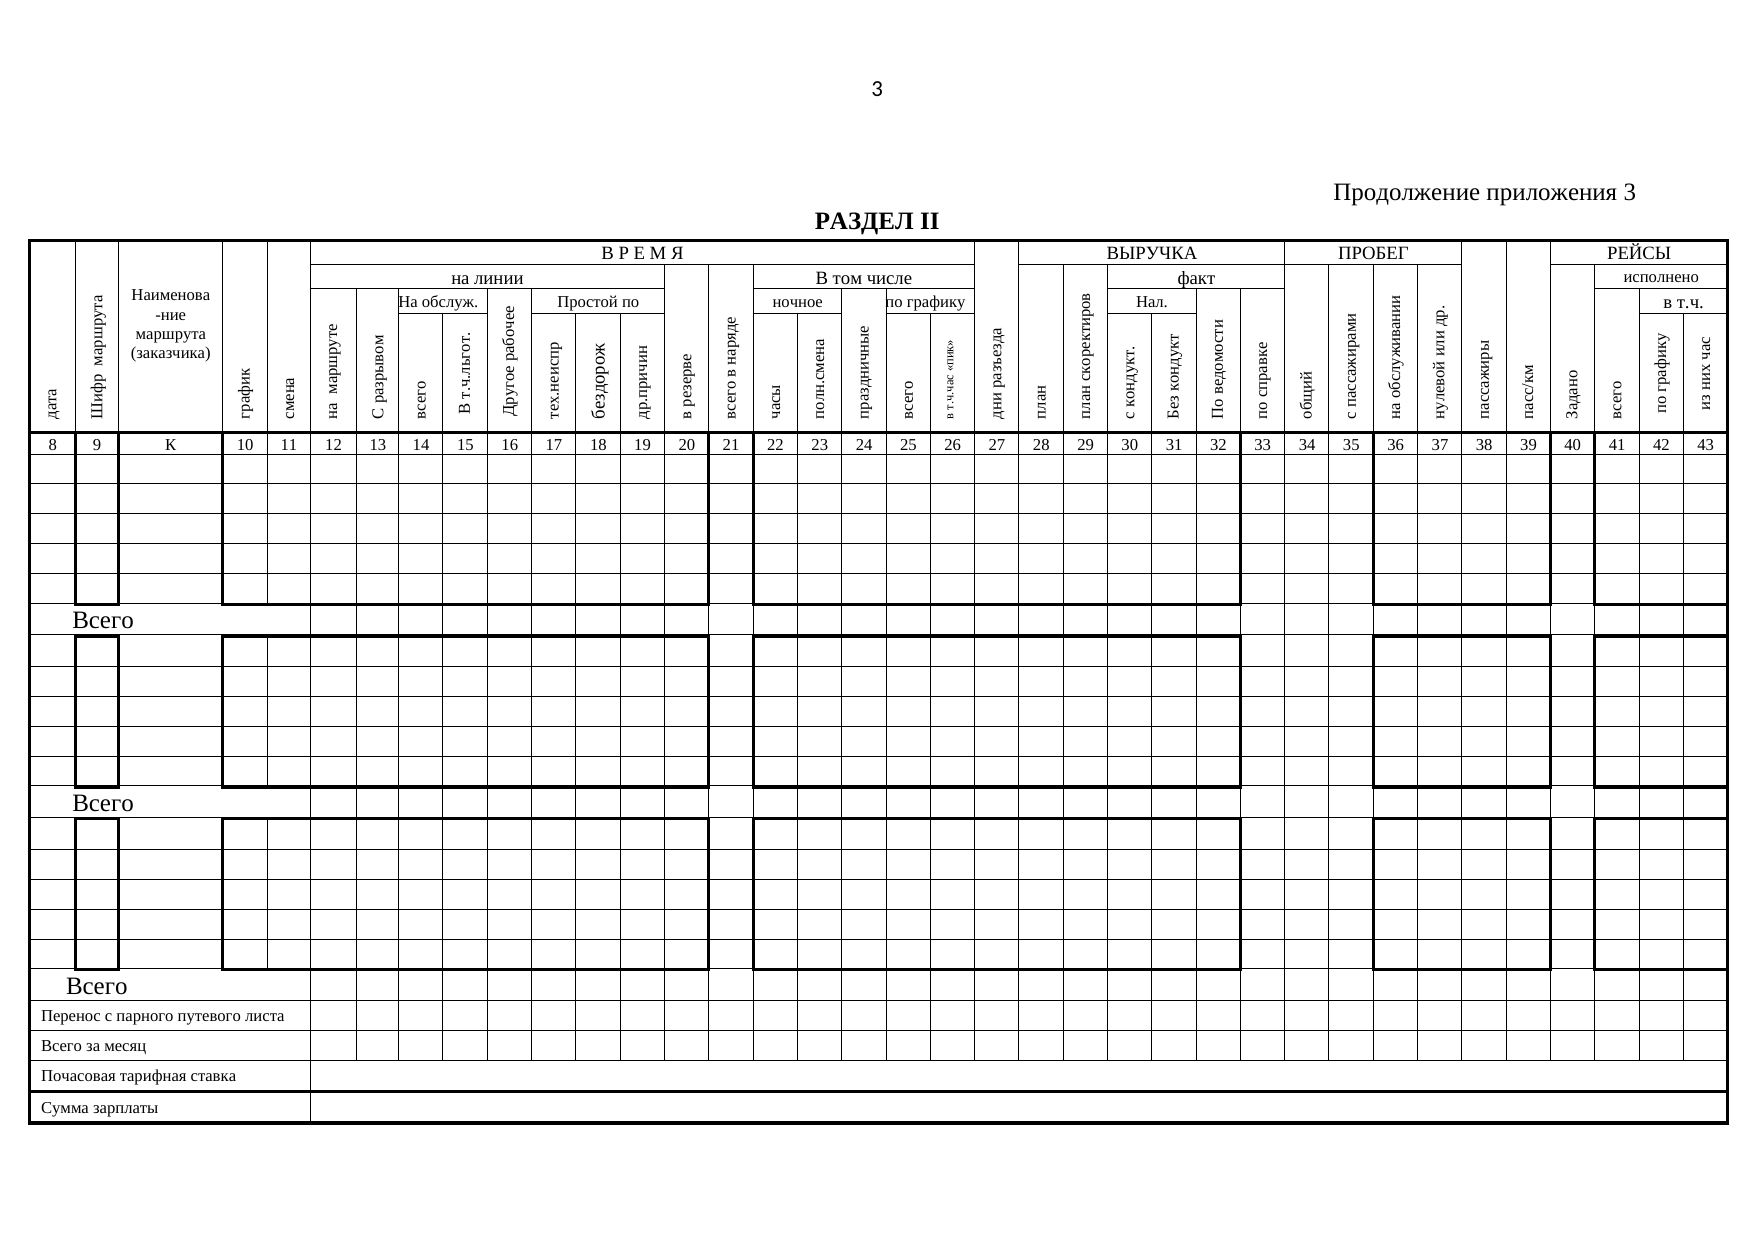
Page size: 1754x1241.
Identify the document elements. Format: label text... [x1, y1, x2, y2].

table_cell [1064, 606, 1107, 634]
table_cell [1019, 697, 1063, 726]
table_cell [311, 574, 356, 602]
table_cell [1418, 850, 1461, 879]
table_cell [357, 667, 398, 696]
table_cell [224, 484, 267, 513]
table_cell [975, 544, 1018, 573]
table_cell [268, 910, 310, 938]
table_cell [1418, 574, 1461, 602]
table_cell [754, 606, 797, 634]
table_cell [576, 514, 620, 543]
table_cell [311, 940, 356, 968]
table_cell [488, 880, 531, 909]
table_cell В т.ч.льгот. простой [443, 314, 487, 431]
table_cell [1285, 850, 1328, 879]
table_cell [842, 789, 886, 817]
table_cell [1108, 789, 1151, 817]
table_cell [1595, 1031, 1639, 1060]
table_cell [931, 697, 974, 726]
table_cell [1552, 667, 1593, 696]
table_cell [1640, 1031, 1683, 1060]
table_cell [1462, 850, 1506, 879]
table_cell [621, 971, 664, 1000]
table_cell [1552, 484, 1593, 513]
table_cell [224, 697, 267, 726]
table_cell [887, 757, 930, 785]
table_cell [1462, 880, 1506, 909]
table_cell [1596, 697, 1639, 726]
table_cell [357, 910, 398, 938]
table_cell [576, 544, 620, 573]
table_cell [621, 697, 664, 726]
text Продолжение приложения 3 [118, 177, 1636, 206]
table_cell [443, 757, 487, 785]
table_cell [1684, 484, 1726, 513]
table_cell [1507, 850, 1549, 879]
table_cell [399, 667, 442, 696]
table_cell [1019, 638, 1063, 666]
table_cell [443, 727, 487, 756]
table_cell план [1019, 265, 1063, 431]
table_cell [1684, 757, 1726, 785]
table_cell [1418, 606, 1461, 634]
table_cell [31, 544, 74, 573]
table_cell праздничные [842, 289, 886, 431]
table_cell [1462, 757, 1506, 785]
table_cell [755, 667, 797, 696]
table_cell [842, 667, 886, 696]
table_cell [1640, 697, 1683, 726]
table_cell [1064, 544, 1107, 573]
table_cell [798, 697, 841, 726]
table_cell [1064, 820, 1107, 849]
table_cell [1507, 910, 1549, 938]
table_cell 19 [621, 434, 664, 453]
table_cell [931, 514, 974, 543]
table_cell [1329, 1001, 1373, 1030]
table_cell нулевой или др. [1418, 265, 1461, 431]
table_cell [1596, 455, 1639, 483]
table_cell [532, 667, 575, 696]
table_header В Р Е М Я [311, 242, 974, 264]
table_cell [1640, 757, 1683, 785]
table_cell [443, 484, 487, 513]
table_cell [1064, 880, 1107, 909]
table_cell [576, 940, 620, 968]
table_cell [931, 727, 974, 756]
table_cell [1375, 697, 1417, 726]
table_cell [798, 757, 841, 785]
table_cell [931, 544, 974, 573]
table_cell [1418, 514, 1461, 543]
table_cell [1152, 455, 1196, 483]
table_cell [798, 850, 841, 879]
table_cell [1197, 971, 1240, 1000]
table_cell по графику [1640, 314, 1683, 431]
table_cell [1418, 910, 1461, 938]
table_cell [1329, 910, 1372, 938]
table_cell [357, 574, 398, 602]
table_cell [1462, 910, 1506, 938]
table_cell [1595, 1001, 1639, 1030]
table_cell [1152, 697, 1196, 726]
table_cell [1285, 940, 1328, 968]
table_cell [1596, 880, 1639, 909]
table_cell [311, 727, 356, 756]
table_cell [1375, 544, 1417, 573]
table_cell [1064, 940, 1107, 968]
table_cell [399, 606, 442, 634]
table_cell [1640, 727, 1683, 756]
table_cell всего в наряде [709, 265, 753, 431]
table_cell [1285, 880, 1328, 909]
table_cell [975, 1031, 1018, 1060]
table_cell [1019, 484, 1063, 513]
table_cell [1285, 969, 1328, 1000]
table_cell 12 [311, 434, 356, 453]
table_cell всего [1595, 289, 1639, 431]
table_cell [710, 818, 752, 849]
table_cell Всего [31, 969, 310, 1000]
table_cell [399, 638, 442, 666]
table_cell [1329, 757, 1372, 785]
table_cell [755, 880, 797, 909]
table_cell [268, 820, 310, 849]
table_cell [1242, 455, 1284, 483]
table_cell [1329, 697, 1372, 726]
table_cell [798, 1031, 841, 1060]
table_cell [1640, 880, 1683, 909]
table_cell [1596, 850, 1639, 879]
table_cell [443, 850, 487, 879]
table_cell [1684, 638, 1726, 666]
table_cell [755, 757, 797, 785]
table_cell [77, 667, 117, 696]
table_cell [1197, 820, 1239, 849]
table_cell В том числе [754, 265, 974, 288]
table_cell [31, 727, 74, 756]
table_cell [1552, 455, 1593, 483]
table_cell [798, 820, 841, 849]
table_cell [665, 544, 707, 573]
table_cell [975, 880, 1018, 909]
table_cell [268, 574, 310, 602]
table_cell 11 [268, 434, 310, 453]
table_cell [1462, 455, 1506, 483]
table_cell [77, 484, 117, 513]
table_cell [120, 484, 221, 513]
table_cell 8 [31, 434, 74, 453]
table_cell [709, 1031, 753, 1060]
table_cell [268, 638, 310, 666]
table_cell [621, 544, 664, 573]
table_cell [1418, 820, 1461, 849]
table_cell [224, 455, 267, 483]
table_cell [488, 606, 531, 634]
table_cell [710, 757, 752, 785]
table_cell [621, 606, 664, 634]
table_cell [1596, 484, 1639, 513]
table_cell [1197, 514, 1239, 543]
table_cell [31, 880, 74, 909]
table_cell [488, 484, 531, 513]
table_cell [665, 484, 707, 513]
table_cell [1507, 514, 1549, 543]
table_cell [77, 455, 117, 483]
table_cell [399, 544, 442, 573]
table_cell 24 [842, 434, 886, 453]
table_cell [1418, 1031, 1461, 1060]
table_cell [1019, 727, 1063, 756]
table_cell [1507, 880, 1549, 909]
table_cell [357, 1031, 398, 1060]
table_cell Простой по [532, 289, 664, 313]
table_cell [399, 971, 442, 1000]
table_cell с кондукт. [1108, 314, 1151, 431]
table_cell [399, 880, 442, 909]
table_cell [576, 606, 620, 634]
table_cell [621, 574, 664, 602]
table_cell [1242, 574, 1284, 602]
table_cell [1551, 1031, 1594, 1060]
table_cell [399, 820, 442, 849]
table_cell [931, 667, 974, 696]
table_cell [532, 727, 575, 756]
table_cell [931, 850, 974, 879]
table_cell [1152, 1001, 1196, 1030]
table_cell [975, 638, 1018, 666]
table_cell [1152, 850, 1196, 879]
table_cell [1329, 940, 1372, 968]
table_cell [1462, 667, 1506, 696]
table_cell [887, 910, 930, 938]
table_cell Задано [1551, 265, 1594, 431]
table_cell [311, 697, 356, 726]
table_cell [755, 514, 797, 543]
table_cell [755, 697, 797, 726]
table_cell [31, 850, 74, 879]
table_cell [1462, 789, 1506, 817]
table_cell исполнено [1595, 265, 1726, 288]
table_cell [1375, 574, 1417, 602]
table_cell [268, 697, 310, 726]
table_cell [443, 606, 487, 634]
table_cell 22 [755, 434, 797, 453]
table_cell [1374, 971, 1417, 1000]
table_cell [443, 514, 487, 543]
table_cell [1684, 789, 1726, 817]
table_cell [1329, 880, 1372, 909]
table_cell [1197, 455, 1239, 483]
table_cell [1329, 1031, 1373, 1060]
table_cell [443, 940, 487, 968]
table_cell [798, 455, 841, 483]
table_cell [31, 818, 74, 849]
table_cell [1507, 971, 1550, 1000]
table_cell 33 [1242, 434, 1284, 453]
table_cell 26 [931, 434, 974, 453]
table_cell [931, 789, 974, 817]
table_cell [975, 910, 1018, 938]
table_cell [755, 850, 797, 879]
table_cell Перенос с парного путевого листа [31, 1001, 310, 1030]
table_cell [399, 789, 442, 817]
table_cell [665, 880, 707, 909]
table_cell [576, 574, 620, 602]
table_cell [1418, 880, 1461, 909]
table_cell [311, 850, 356, 879]
table_cell [1375, 455, 1417, 483]
table_cell [1329, 604, 1373, 634]
table_cell [1684, 455, 1726, 483]
table_cell [1241, 604, 1284, 634]
table_cell [1108, 820, 1151, 849]
table_cell [975, 757, 1018, 785]
table_cell [357, 514, 398, 543]
table_cell [842, 697, 886, 726]
table_cell [532, 574, 575, 602]
table_cell [77, 697, 117, 726]
table_cell [1462, 820, 1506, 849]
table_cell [311, 880, 356, 909]
table_cell [975, 484, 1018, 513]
table_cell [1197, 544, 1239, 573]
table_cell [1019, 544, 1063, 573]
table_cell [488, 455, 531, 483]
table_cell [1108, 910, 1151, 938]
table_cell [443, 544, 487, 573]
table_cell [576, 789, 620, 817]
table_cell [488, 638, 531, 666]
table_cell [665, 727, 707, 756]
table_cell [1064, 971, 1107, 1000]
table_cell 39 [1507, 434, 1549, 453]
table_cell [1684, 667, 1726, 696]
table_cell [532, 455, 575, 483]
table_cell [1152, 910, 1196, 938]
table_cell [1242, 757, 1284, 785]
table_cell [77, 727, 117, 756]
table_cell [1241, 786, 1284, 817]
table_cell [268, 757, 310, 785]
table_cell [665, 850, 707, 879]
table_cell [798, 574, 841, 602]
table_cell [77, 850, 117, 879]
table_cell [31, 940, 74, 968]
table_cell 21 [710, 434, 752, 453]
table_cell [1375, 667, 1417, 696]
table_cell [1552, 818, 1593, 849]
table_cell [975, 667, 1018, 696]
table_cell Нал. [1108, 289, 1196, 313]
table_cell [1197, 1031, 1240, 1060]
table_cell [311, 1093, 1726, 1121]
table_cell [1152, 544, 1196, 573]
table_cell [443, 820, 487, 849]
table_cell [1285, 544, 1328, 573]
table_cell [532, 484, 575, 513]
table_cell по графику [887, 289, 974, 313]
table_cell [488, 971, 531, 1000]
table_cell [1242, 727, 1284, 756]
table_cell [31, 574, 74, 602]
table_cell [443, 574, 487, 602]
table_cell [1197, 667, 1239, 696]
table_cell [1197, 574, 1239, 602]
table_cell [1507, 574, 1549, 602]
table_cell [1552, 850, 1593, 879]
table_cell [1462, 1001, 1506, 1030]
table_cell [1684, 514, 1726, 543]
table_cell [798, 880, 841, 909]
table_cell [931, 971, 974, 1000]
table_cell [1640, 910, 1683, 938]
table_cell [1418, 455, 1461, 483]
table_cell [224, 910, 267, 938]
table_cell [1684, 971, 1726, 1000]
table_cell [1152, 667, 1196, 696]
table_cell [709, 786, 753, 817]
table_cell [1019, 757, 1063, 785]
table_cell тех.неиспр [532, 314, 575, 431]
table_cell [1418, 789, 1461, 817]
table_cell [1375, 638, 1417, 666]
table_cell др.причин [621, 314, 664, 431]
table_cell [443, 971, 487, 1000]
table_cell [842, 971, 886, 1000]
table_cell [77, 544, 117, 573]
table_cell [842, 514, 886, 543]
table_cell [975, 514, 1018, 543]
table_cell [1375, 820, 1417, 849]
table_cell [1197, 910, 1239, 938]
table_cell [1596, 757, 1639, 785]
table_cell [1329, 786, 1373, 817]
table_cell [488, 697, 531, 726]
table_cell [1375, 757, 1417, 785]
table_cell [488, 727, 531, 756]
table_cell [1462, 940, 1506, 968]
table_cell [1197, 638, 1239, 666]
table_cell [1418, 757, 1461, 785]
table_cell [1197, 940, 1239, 968]
table_cell [1640, 820, 1683, 849]
table_cell [621, 514, 664, 543]
table_cell [576, 455, 620, 483]
table_cell [621, 789, 664, 817]
table_cell [975, 820, 1018, 849]
table_cell [1462, 638, 1506, 666]
table_cell [887, 940, 930, 968]
table_cell [665, 455, 707, 483]
table_cell [798, 606, 841, 634]
table_cell [1108, 850, 1151, 879]
table_cell [1552, 544, 1593, 573]
table_cell [1507, 606, 1550, 634]
table_cell [1462, 1031, 1506, 1060]
table_cell [1375, 484, 1417, 513]
table_cell [1285, 635, 1328, 666]
table_cell [31, 667, 74, 696]
table_cell [665, 697, 707, 726]
table_cell [1152, 880, 1196, 909]
table_cell [755, 544, 797, 573]
table_cell [1241, 969, 1284, 1000]
table_cell [1596, 820, 1639, 849]
table_cell [1462, 727, 1506, 756]
table_cell [798, 544, 841, 573]
table_cell [311, 1031, 356, 1060]
table_cell часы [754, 314, 797, 431]
table_cell [77, 757, 117, 785]
table_cell [621, 638, 664, 666]
table_cell [710, 514, 752, 543]
table_cell [842, 850, 886, 879]
table_header пассажиры [1462, 242, 1506, 431]
table_cell [1551, 1001, 1594, 1030]
table_cell [1329, 667, 1372, 696]
table_cell [1108, 606, 1151, 634]
table_cell [1152, 606, 1196, 634]
table_cell [975, 606, 1018, 634]
table_cell [1507, 1001, 1550, 1030]
table_cell [1064, 697, 1107, 726]
table_cell [357, 455, 398, 483]
table_cell [1462, 971, 1506, 1000]
table_cell [621, 667, 664, 696]
table_cell [842, 727, 886, 756]
table_cell [399, 757, 442, 785]
table_cell [1507, 820, 1549, 849]
table_cell [1596, 727, 1639, 756]
table_cell бездорож [576, 314, 620, 431]
table_cell [887, 455, 930, 483]
table_cell [931, 1001, 974, 1030]
table_cell [1329, 850, 1372, 879]
table_cell 25 [887, 434, 930, 453]
table_cell [1064, 850, 1107, 879]
table_cell [1108, 697, 1151, 726]
table_cell [357, 544, 398, 573]
table_cell 36 [1375, 434, 1417, 453]
table_cell [1596, 910, 1639, 938]
table_cell [1152, 789, 1196, 817]
table_cell [1596, 544, 1639, 573]
table_cell [931, 574, 974, 602]
table_cell [1374, 1001, 1417, 1030]
table_cell из них час «пик» [1684, 314, 1726, 431]
table_cell [975, 697, 1018, 726]
table_cell [755, 940, 797, 968]
table_cell [665, 1031, 708, 1060]
table_cell [224, 574, 267, 602]
table_cell [311, 971, 356, 1000]
table_cell [1329, 969, 1373, 1000]
table_cell [1285, 484, 1328, 513]
table_cell [975, 940, 1018, 968]
table_cell [1064, 1031, 1107, 1060]
table_cell [224, 850, 267, 879]
table_cell [1108, 638, 1151, 666]
table_cell всего [399, 314, 442, 431]
table_cell [1019, 789, 1063, 817]
table_cell [1640, 789, 1683, 817]
table_cell [1064, 455, 1107, 483]
table_cell [1108, 727, 1151, 756]
table_cell [576, 1001, 620, 1030]
table_cell Сумма зарплаты [31, 1093, 310, 1121]
table_cell [1241, 1031, 1284, 1060]
table_cell [31, 635, 74, 666]
table_cell [488, 544, 531, 573]
table_cell [120, 697, 221, 726]
table_cell [532, 880, 575, 909]
table_cell [77, 940, 117, 968]
table_cell [224, 820, 267, 849]
table_cell [1197, 606, 1240, 634]
table_header смена [268, 242, 310, 431]
table_cell [1552, 697, 1593, 726]
table_cell [1108, 940, 1151, 968]
table_cell [842, 638, 886, 666]
table_cell [1507, 484, 1549, 513]
table_cell 18 [576, 434, 620, 453]
table_cell [1462, 544, 1506, 573]
table_cell [77, 514, 117, 543]
table_cell [488, 667, 531, 696]
table_cell [576, 850, 620, 879]
table_cell [1462, 484, 1506, 513]
table_cell [931, 455, 974, 483]
table_cell [1285, 757, 1328, 785]
table_cell [77, 880, 117, 909]
table_cell 30 [1108, 434, 1151, 453]
table_cell [710, 635, 752, 666]
table_cell [1285, 786, 1328, 817]
table_cell [1019, 820, 1063, 849]
table_cell [1108, 484, 1151, 513]
table_cell [887, 484, 930, 513]
table_cell [710, 910, 752, 938]
table_cell 17 [532, 434, 575, 453]
table_cell [887, 850, 930, 879]
table_cell [357, 789, 398, 817]
table_cell [1684, 820, 1726, 849]
table_cell [1329, 727, 1372, 756]
table_cell [1242, 544, 1284, 573]
table_cell 37 [1418, 434, 1461, 453]
table_cell [268, 514, 310, 543]
table_cell [1640, 574, 1683, 602]
table_cell [1595, 606, 1639, 634]
table_cell [665, 757, 707, 785]
table_cell [755, 574, 797, 602]
text РАЗДЕЛ II [118, 206, 1636, 235]
table_cell [709, 604, 753, 634]
table_cell [532, 940, 575, 968]
table_cell [1064, 514, 1107, 543]
table_cell [77, 910, 117, 938]
table_cell [1019, 940, 1063, 968]
table_cell [887, 697, 930, 726]
table_cell [532, 789, 575, 817]
table_cell [399, 727, 442, 756]
table_cell 42 [1640, 434, 1683, 453]
table_cell [887, 514, 930, 543]
table_cell 43 [1684, 434, 1726, 453]
table_cell Почасовая тарифная ставка [31, 1061, 310, 1089]
table_cell [311, 1061, 1726, 1089]
table_cell [488, 850, 531, 879]
table_cell [443, 455, 487, 483]
table_cell [488, 574, 531, 602]
table_cell [399, 1001, 442, 1030]
table_cell К [120, 434, 221, 453]
table_cell [120, 757, 221, 785]
table_cell С разрывом [357, 289, 398, 431]
table_cell в т.ч. [1640, 289, 1726, 313]
table_cell [443, 1031, 487, 1060]
table_cell [665, 820, 707, 849]
table_cell [1197, 850, 1239, 879]
table_cell [77, 820, 117, 849]
table_cell [755, 727, 797, 756]
table_cell [357, 940, 398, 968]
table_cell 29 [1064, 434, 1107, 453]
table_cell [399, 574, 442, 602]
table_cell [1242, 484, 1284, 513]
table_cell 35 [1329, 434, 1372, 453]
table_cell [120, 818, 221, 849]
table_cell [1019, 850, 1063, 879]
table_cell [224, 880, 267, 909]
table_cell [975, 971, 1018, 1000]
table_cell 14 [399, 434, 442, 453]
table_cell [1507, 455, 1549, 483]
table_cell [755, 910, 797, 938]
table_cell [1552, 635, 1593, 666]
table_cell [1152, 727, 1196, 756]
table_cell [710, 544, 752, 573]
table_cell [1197, 757, 1239, 785]
table_cell [975, 574, 1018, 602]
table_cell [842, 544, 886, 573]
table_cell [1462, 574, 1506, 602]
table_cell [1552, 757, 1593, 785]
table_cell [710, 574, 752, 602]
table_cell [1640, 514, 1683, 543]
table_cell [665, 1001, 708, 1030]
table_cell [1507, 727, 1549, 756]
table_cell 31 [1152, 434, 1196, 453]
table_cell 10 [224, 434, 267, 453]
table_cell [532, 514, 575, 543]
table_cell [1285, 727, 1328, 756]
table_cell [798, 910, 841, 938]
table_cell [120, 667, 221, 696]
table_cell [710, 667, 752, 696]
table_cell [1019, 514, 1063, 543]
table_cell [399, 910, 442, 938]
table_cell [224, 727, 267, 756]
table_cell [621, 910, 664, 938]
table_cell [1462, 514, 1506, 543]
table_cell общий [1285, 265, 1328, 431]
table_cell [931, 757, 974, 785]
table_cell [754, 1031, 797, 1060]
table_cell в резерве [665, 265, 708, 431]
table_cell ночное [754, 289, 841, 313]
table_cell [532, 638, 575, 666]
table_cell [311, 910, 356, 938]
table_cell [798, 638, 841, 666]
table_cell [1552, 514, 1593, 543]
table_cell план скоректиров [1064, 265, 1107, 431]
table_cell [399, 455, 442, 483]
table_cell [1374, 606, 1417, 634]
table_cell [1197, 727, 1239, 756]
table_cell [931, 638, 974, 666]
table_cell [1242, 697, 1284, 726]
table_cell [887, 574, 930, 602]
table_cell [576, 1031, 620, 1060]
table_header Наименова-ние маршрута (заказчика) [119, 242, 222, 431]
table_cell [710, 880, 752, 909]
table_cell [842, 484, 886, 513]
table_cell [710, 455, 752, 483]
table_cell [77, 574, 117, 602]
table_cell [268, 940, 310, 968]
table_cell [887, 820, 930, 849]
table_cell [357, 880, 398, 909]
table_cell полн.смена [798, 314, 841, 431]
table_cell [1552, 910, 1593, 938]
table_cell [1684, 606, 1726, 634]
table_cell [842, 820, 886, 849]
table_cell 28 [1019, 434, 1063, 453]
table_cell [1418, 727, 1461, 756]
table_header дни разъезда [975, 242, 1018, 431]
table_cell [443, 789, 487, 817]
table_cell [1329, 484, 1372, 513]
table_cell [357, 484, 398, 513]
table_cell [665, 638, 707, 666]
table_cell [1241, 1001, 1284, 1030]
table_cell [357, 850, 398, 879]
table_cell [1285, 818, 1328, 849]
table_cell [754, 971, 797, 1000]
table_cell [1064, 484, 1107, 513]
table_cell [311, 606, 356, 634]
table_cell [1285, 574, 1328, 602]
table_cell [443, 1001, 487, 1030]
table_cell [120, 455, 221, 483]
table_cell [224, 638, 267, 666]
table_cell [975, 789, 1018, 817]
table_cell [532, 971, 575, 1000]
table_cell [268, 455, 310, 483]
table_cell [268, 880, 310, 909]
table_cell [532, 1031, 575, 1060]
table_cell [621, 727, 664, 756]
table_cell [1329, 574, 1372, 602]
table_cell [1375, 910, 1417, 938]
table_cell 27 [975, 434, 1018, 453]
table_cell [1242, 514, 1284, 543]
table_cell [1507, 638, 1549, 666]
table_cell [1064, 638, 1107, 666]
table_cell [357, 697, 398, 726]
table_cell [120, 574, 221, 602]
table_cell всего [887, 314, 930, 431]
table_cell [709, 1001, 753, 1030]
table_cell [1242, 880, 1284, 909]
table_cell [488, 514, 531, 543]
table_cell [1064, 910, 1107, 938]
table_cell [224, 757, 267, 785]
table_cell [1507, 940, 1549, 968]
table_cell [532, 606, 575, 634]
table_cell [755, 455, 797, 483]
table_cell [31, 697, 74, 726]
table_cell [1064, 574, 1107, 602]
table_cell на линии [311, 265, 664, 288]
table_cell [1152, 757, 1196, 785]
table_cell [710, 697, 752, 726]
table_cell [931, 1031, 974, 1060]
table_cell [311, 514, 356, 543]
table_cell [665, 910, 707, 938]
table_cell [754, 1001, 797, 1030]
table_cell [1640, 1001, 1683, 1030]
table_cell [842, 880, 886, 909]
table_cell [1108, 1031, 1151, 1060]
table_cell 32 [1197, 434, 1239, 453]
table_cell [1375, 880, 1417, 909]
table_cell [357, 727, 398, 756]
table_cell с пассажирами [1329, 265, 1373, 431]
table_cell [1019, 971, 1063, 1000]
table_cell [399, 850, 442, 879]
table_cell 23 [798, 434, 841, 453]
table_cell [1108, 757, 1151, 785]
table_cell [665, 514, 707, 543]
table_cell [1595, 971, 1639, 1000]
table_cell [798, 1001, 841, 1030]
table_cell [576, 910, 620, 938]
table_cell [1375, 727, 1417, 756]
table_cell [1285, 910, 1328, 938]
table_cell [665, 574, 707, 602]
table_cell [120, 940, 221, 968]
table_cell [621, 940, 664, 968]
table_cell 20 [665, 434, 707, 453]
table_cell [1108, 544, 1151, 573]
table_cell [1462, 697, 1506, 726]
table_cell [1197, 880, 1239, 909]
table_cell [1329, 818, 1372, 849]
table_cell 15 [443, 434, 487, 453]
table_cell [842, 910, 886, 938]
table_cell [1019, 1031, 1063, 1060]
table_cell [120, 635, 221, 666]
table_cell [1285, 1001, 1328, 1030]
table_cell [532, 697, 575, 726]
table_cell [1285, 455, 1328, 483]
table_header график [223, 242, 267, 431]
table_cell [1197, 697, 1239, 726]
table_cell [1375, 940, 1417, 968]
table_cell [1507, 1031, 1550, 1060]
table_cell [31, 514, 74, 543]
table_cell [931, 820, 974, 849]
table_cell [488, 757, 531, 785]
table_cell [1374, 1031, 1417, 1060]
table_cell [443, 697, 487, 726]
table_cell [887, 1001, 930, 1030]
table_cell [1242, 910, 1284, 938]
table_cell [1640, 971, 1683, 1000]
table_cell [1640, 606, 1683, 634]
table_cell [1152, 820, 1196, 849]
table_cell [755, 820, 797, 849]
table_cell [931, 606, 974, 634]
table_cell [31, 484, 74, 513]
table_cell [887, 971, 930, 1000]
table_cell [710, 727, 752, 756]
table_cell [576, 757, 620, 785]
table_cell [1329, 635, 1372, 666]
table_cell [1551, 969, 1594, 1000]
table_cell [1197, 789, 1240, 817]
table_cell [1152, 574, 1196, 602]
table_cell [1462, 606, 1506, 634]
table_cell [120, 850, 221, 879]
table_cell [1329, 455, 1372, 483]
table_cell [224, 514, 267, 543]
table_header РЕЙСЫ [1551, 242, 1726, 264]
table_cell [1507, 544, 1549, 573]
table_cell [120, 514, 221, 543]
table_cell [665, 667, 707, 696]
table_cell [1064, 727, 1107, 756]
table_cell На обслуж. [399, 289, 487, 313]
table_cell [1242, 667, 1284, 696]
table_cell [576, 638, 620, 666]
table_cell [576, 880, 620, 909]
table_cell [1507, 757, 1549, 785]
table_cell [621, 1031, 664, 1060]
table_cell [798, 971, 841, 1000]
table_cell [1640, 850, 1683, 879]
table_cell [224, 544, 267, 573]
table_cell [1108, 880, 1151, 909]
table_cell [357, 820, 398, 849]
table_cell [357, 757, 398, 785]
table_cell [1552, 940, 1593, 968]
table_cell [1640, 544, 1683, 573]
table_cell [1242, 635, 1284, 666]
table_cell [1108, 514, 1151, 543]
table_cell [1285, 1031, 1328, 1060]
table_cell [1684, 850, 1726, 879]
table_cell [268, 544, 310, 573]
table_cell [576, 820, 620, 849]
table_cell [532, 910, 575, 938]
table_cell [1374, 789, 1417, 817]
table_cell [1684, 544, 1726, 573]
table_cell [931, 910, 974, 938]
table_cell на обслуживании [1374, 265, 1417, 431]
table_cell [1064, 789, 1107, 817]
table_cell [1684, 940, 1726, 968]
table_cell [1418, 971, 1461, 1000]
table_cell 34 [1285, 434, 1328, 453]
table_cell [842, 1001, 886, 1030]
table_cell [1108, 455, 1151, 483]
table_cell 9 [77, 434, 117, 453]
table_cell [1242, 940, 1284, 968]
table_cell [887, 880, 930, 909]
table_cell [399, 1031, 442, 1060]
table_cell [1242, 850, 1284, 879]
table_header дата [31, 242, 75, 431]
table_cell [311, 667, 356, 696]
table_cell [842, 757, 886, 785]
table_cell [842, 574, 886, 602]
table_cell [224, 667, 267, 696]
table_cell [1507, 697, 1549, 726]
table_cell [1596, 940, 1639, 968]
table_cell [268, 484, 310, 513]
table_cell [1019, 910, 1063, 938]
table_cell [755, 484, 797, 513]
table_cell [1019, 880, 1063, 909]
table_cell [488, 1031, 531, 1060]
table_cell [488, 940, 531, 968]
table_cell [842, 606, 886, 634]
table_cell [1684, 1001, 1726, 1030]
table_cell [754, 789, 797, 817]
table_cell [1552, 727, 1593, 756]
table_cell [1285, 514, 1328, 543]
table_cell [1596, 667, 1639, 696]
table_cell [311, 455, 356, 483]
table_cell [488, 789, 531, 817]
table_cell [311, 484, 356, 513]
table_cell Всего за месяц [31, 1031, 310, 1060]
table_cell 13 [357, 434, 398, 453]
table_cell [798, 484, 841, 513]
table_cell [488, 1001, 531, 1030]
table_cell [311, 638, 356, 666]
table_cell [1684, 727, 1726, 756]
table_cell [1596, 514, 1639, 543]
table_cell [1108, 1001, 1151, 1030]
table_cell [798, 514, 841, 543]
table_cell [1640, 940, 1683, 968]
table_cell [120, 910, 221, 938]
table_cell [1596, 638, 1639, 666]
table_cell [443, 910, 487, 938]
table_cell [665, 606, 708, 634]
table_cell [798, 940, 841, 968]
table_cell [1019, 574, 1063, 602]
table_cell [1375, 514, 1417, 543]
table_cell [1507, 667, 1549, 696]
table_cell Всего [31, 604, 310, 634]
table_cell [120, 544, 221, 573]
table_cell [357, 638, 398, 666]
table_cell [532, 544, 575, 573]
table_cell [931, 484, 974, 513]
table_cell [798, 667, 841, 696]
table_cell [399, 940, 442, 968]
table_cell 40 [1552, 434, 1593, 453]
table_cell [31, 910, 74, 938]
table_cell [887, 544, 930, 573]
table_cell [1108, 971, 1151, 1000]
table_cell Другое рабочее [488, 289, 531, 431]
table_cell [443, 638, 487, 666]
table_cell [621, 820, 664, 849]
table_cell [357, 971, 398, 1000]
table_cell [399, 697, 442, 726]
table_cell [1596, 574, 1639, 602]
table_cell [1552, 880, 1593, 909]
table_header ВЫРУЧКА [1019, 242, 1284, 264]
table_cell [576, 667, 620, 696]
table_cell [887, 1031, 930, 1060]
table_cell [311, 789, 356, 817]
table_cell [1418, 544, 1461, 573]
table_cell [842, 940, 886, 968]
table_cell на маршруте [311, 289, 356, 431]
table_cell [1197, 484, 1239, 513]
table_cell Без кондукт [1152, 314, 1196, 431]
table_header пасс/км [1507, 242, 1550, 431]
table_cell [887, 638, 930, 666]
table_cell [1684, 910, 1726, 938]
table_cell [975, 1001, 1018, 1030]
table_cell Всего [31, 786, 310, 817]
table_cell [77, 638, 117, 666]
table_cell [975, 727, 1018, 756]
table_cell [488, 910, 531, 938]
table_cell [798, 727, 841, 756]
table_cell [1684, 574, 1726, 602]
table_cell [1329, 514, 1372, 543]
table_cell [1684, 697, 1726, 726]
table_cell [311, 820, 356, 849]
table_cell [842, 1031, 886, 1060]
table_cell [357, 1001, 398, 1030]
table_cell [887, 606, 930, 634]
table_cell [1418, 484, 1461, 513]
table_cell По ведомости [1197, 289, 1240, 431]
table_cell [399, 484, 442, 513]
table_header ПРОБЕГ [1285, 242, 1461, 264]
table_cell [576, 697, 620, 726]
table_cell в т.ч.час «пик» [931, 314, 974, 431]
table_cell [1375, 850, 1417, 879]
table_cell 16 [488, 434, 531, 453]
table_cell [1152, 971, 1196, 1000]
table_cell [1152, 484, 1196, 513]
table_cell [1552, 574, 1593, 602]
table_header Шифр маршрута [76, 242, 118, 431]
table_cell [887, 727, 930, 756]
table_cell [120, 880, 221, 909]
table_cell [1418, 697, 1461, 726]
table_cell [488, 820, 531, 849]
table_cell [532, 1001, 575, 1030]
table_cell [887, 789, 930, 817]
table_cell [1108, 574, 1151, 602]
table_cell [1152, 638, 1196, 666]
table_cell [1640, 484, 1683, 513]
table_cell [621, 455, 664, 483]
table_cell [755, 638, 797, 666]
table_cell [443, 880, 487, 909]
table_cell [1197, 1001, 1240, 1030]
table_cell [357, 606, 398, 634]
table_cell 41 [1596, 434, 1639, 453]
table_cell [975, 850, 1018, 879]
table_cell [1019, 606, 1063, 634]
table_cell [621, 757, 664, 785]
table_cell [268, 850, 310, 879]
table_cell [975, 455, 1018, 483]
table_cell [31, 455, 74, 483]
table_cell [931, 940, 974, 968]
table_cell [1285, 604, 1328, 634]
table_cell [1152, 1031, 1196, 1060]
table_cell [532, 757, 575, 785]
table_cell [887, 667, 930, 696]
table_cell [1507, 789, 1550, 817]
table_cell [1684, 880, 1726, 909]
table_cell [311, 757, 356, 785]
table_cell [311, 1001, 356, 1030]
table_cell [532, 850, 575, 879]
table_cell [1640, 667, 1683, 696]
table_cell [621, 880, 664, 909]
table_cell [1064, 667, 1107, 696]
table_cell [665, 971, 708, 1000]
table_cell [576, 484, 620, 513]
table_cell [311, 544, 356, 573]
table_cell [1064, 1001, 1107, 1030]
table_cell [710, 940, 752, 968]
table_cell [1418, 638, 1461, 666]
table_cell [1152, 940, 1196, 968]
table_cell [399, 514, 442, 543]
table_cell [1418, 940, 1461, 968]
table_cell [1064, 757, 1107, 785]
table_cell [710, 484, 752, 513]
table_cell [1595, 789, 1639, 817]
table_cell [224, 940, 267, 968]
table_cell [798, 789, 841, 817]
table_cell [1640, 638, 1683, 666]
table_cell [665, 940, 707, 968]
table_cell [621, 484, 664, 513]
table_cell [665, 789, 708, 817]
table_cell [1242, 818, 1284, 849]
table_cell [443, 667, 487, 696]
table_cell 38 [1462, 434, 1506, 453]
table_cell [1019, 667, 1063, 696]
table_cell [709, 969, 753, 1000]
table_cell [532, 820, 575, 849]
table_cell [268, 667, 310, 696]
table_cell по справке [1241, 289, 1284, 431]
table_cell [1551, 604, 1594, 634]
table_cell [1108, 667, 1151, 696]
table_cell [1551, 786, 1594, 817]
table_cell [1285, 697, 1328, 726]
table_cell [1152, 514, 1196, 543]
table_cell [621, 850, 664, 879]
table_cell [1418, 1001, 1461, 1030]
table_cell [1285, 667, 1328, 696]
table_cell [31, 757, 74, 785]
table_cell [842, 455, 886, 483]
table_cell факт [1108, 265, 1284, 288]
table_cell [120, 727, 221, 756]
table_cell [621, 1001, 664, 1030]
table_cell [576, 971, 620, 1000]
table_cell [1019, 455, 1063, 483]
table_cell [1019, 1001, 1063, 1030]
table_cell [576, 727, 620, 756]
table_cell [1640, 455, 1683, 483]
table_cell [268, 727, 310, 756]
table_cell [1329, 544, 1372, 573]
table_cell [1418, 667, 1461, 696]
table_cell [710, 850, 752, 879]
table_cell [931, 880, 974, 909]
table_cell [1684, 1031, 1726, 1060]
